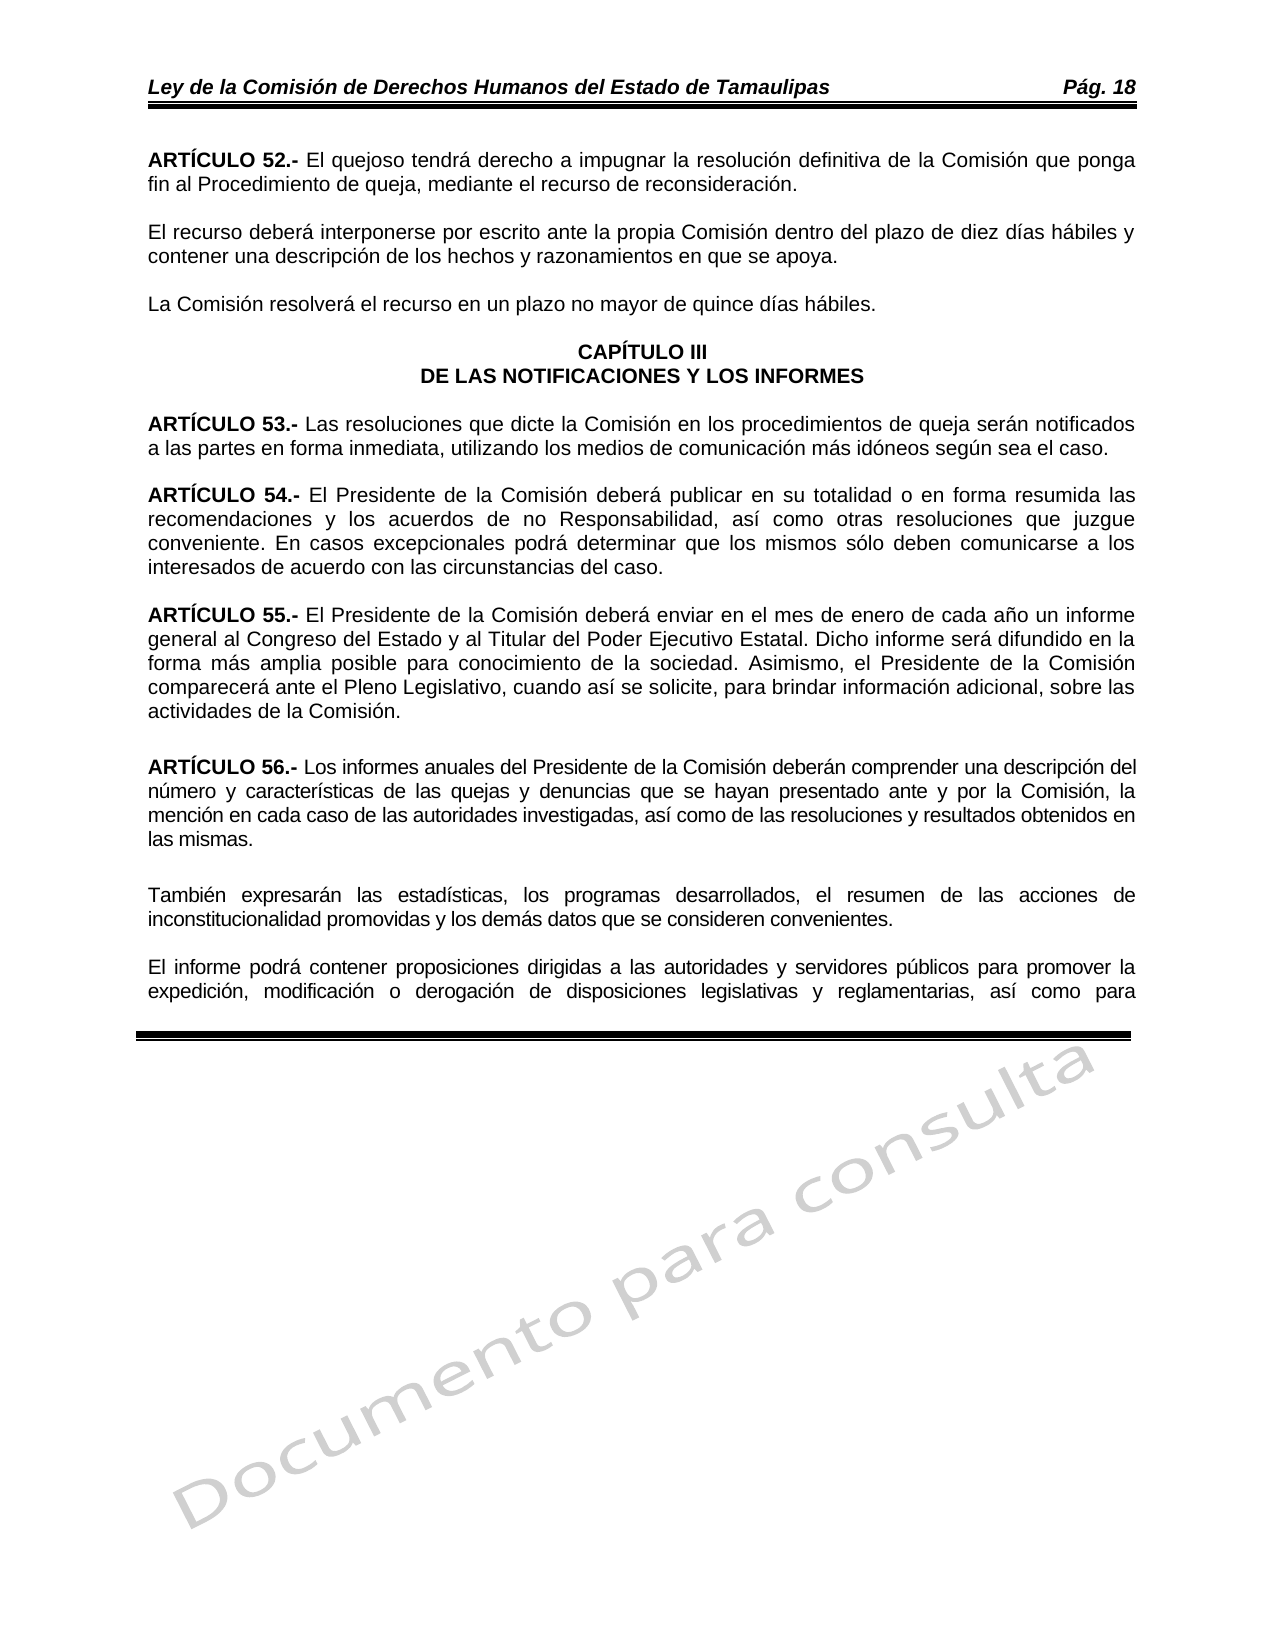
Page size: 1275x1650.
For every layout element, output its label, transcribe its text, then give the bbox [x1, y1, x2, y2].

text También expresarán las estadísticas, los programas desarrollados, el resumen de las acciones de inconstitucionalidad promovidas y los demás datos que se consideren convenientes. [148, 883, 1137, 931]
text ARTÍCULO 52.- El quejoso tendrá derecho a impugnar la resolución definitiva de la Comisión que ponga fin al Procedimiento de queja, mediante el recurso de reconsideración. [148, 148, 1137, 196]
text ARTÍCULO 56.- Los informes anuales del Presidente de la Comisión deberán comprender una descripción del número y características de las quejas y denuncias que se hayan presentado ante y por la Comisión, la mención en cada caso de las autoridades investigadas, así como de las resoluciones y resultados obtenidos en las mismas. [148, 755, 1137, 851]
text La Comisión resolverá el recurso en un plazo no mayor de quince días hábiles. [148, 292, 1137, 316]
text ARTÍCULO 54.- El Presidente de la Comisión deberá publicar en su totalidad o en forma resumida las recomendaciones y los acuerdos de no Responsabilidad, así como otras resoluciones que juzgue conveniente. En casos excepcionales podrá determinar que los mismos sólo deben comunicarse a los interesados de acuerdo con las circunstancias del caso. [148, 483, 1137, 579]
subtitle DE LAS NOTIFICACIONES Y LOS INFORMES [148, 363, 1137, 387]
subtitle CAPÍTULO III [148, 339, 1137, 363]
text ARTÍCULO 55.- El Presidente de la Comisión deberá enviar en el mes de enero de cada año un informe general al Congreso del Estado y al Titular del Poder Ejecutivo Estatal. Dicho informe será difundido en la forma más amplia posible para conocimiento de la sociedad. Asimismo, el Presidente de la Comisión comparecerá ante el Pleno Legislativo, cuando así se solicite, para brindar información adicional, sobre las actividades de la Comisión. [148, 603, 1137, 723]
text El informe podrá contener proposiciones dirigidas a las autoridades y servidores públicos para promover la expedición, modificación o derogación de disposiciones legislativas y reglamentarias, así como para perfeccionar las prácticas administrativas correspondientes, con el objeto de tutelar de manera más eficaz los derechos humanos y lograr una mayor eficiencia en la prestación del servicio público. [148, 955, 1137, 1003]
text El recurso deberá interponerse por escrito ante la propia Comisión dentro del plazo de diez días hábiles y contener una descripción de los hechos y razonamientos en que se apoya. [148, 220, 1137, 268]
text ARTÍCULO 53.- Las resoluciones que dicte la Comisión en los procedimientos de queja serán notificados a las partes en forma inmediata, utilizando los medios de comunicación más idóneos según sea el caso. [148, 411, 1137, 459]
